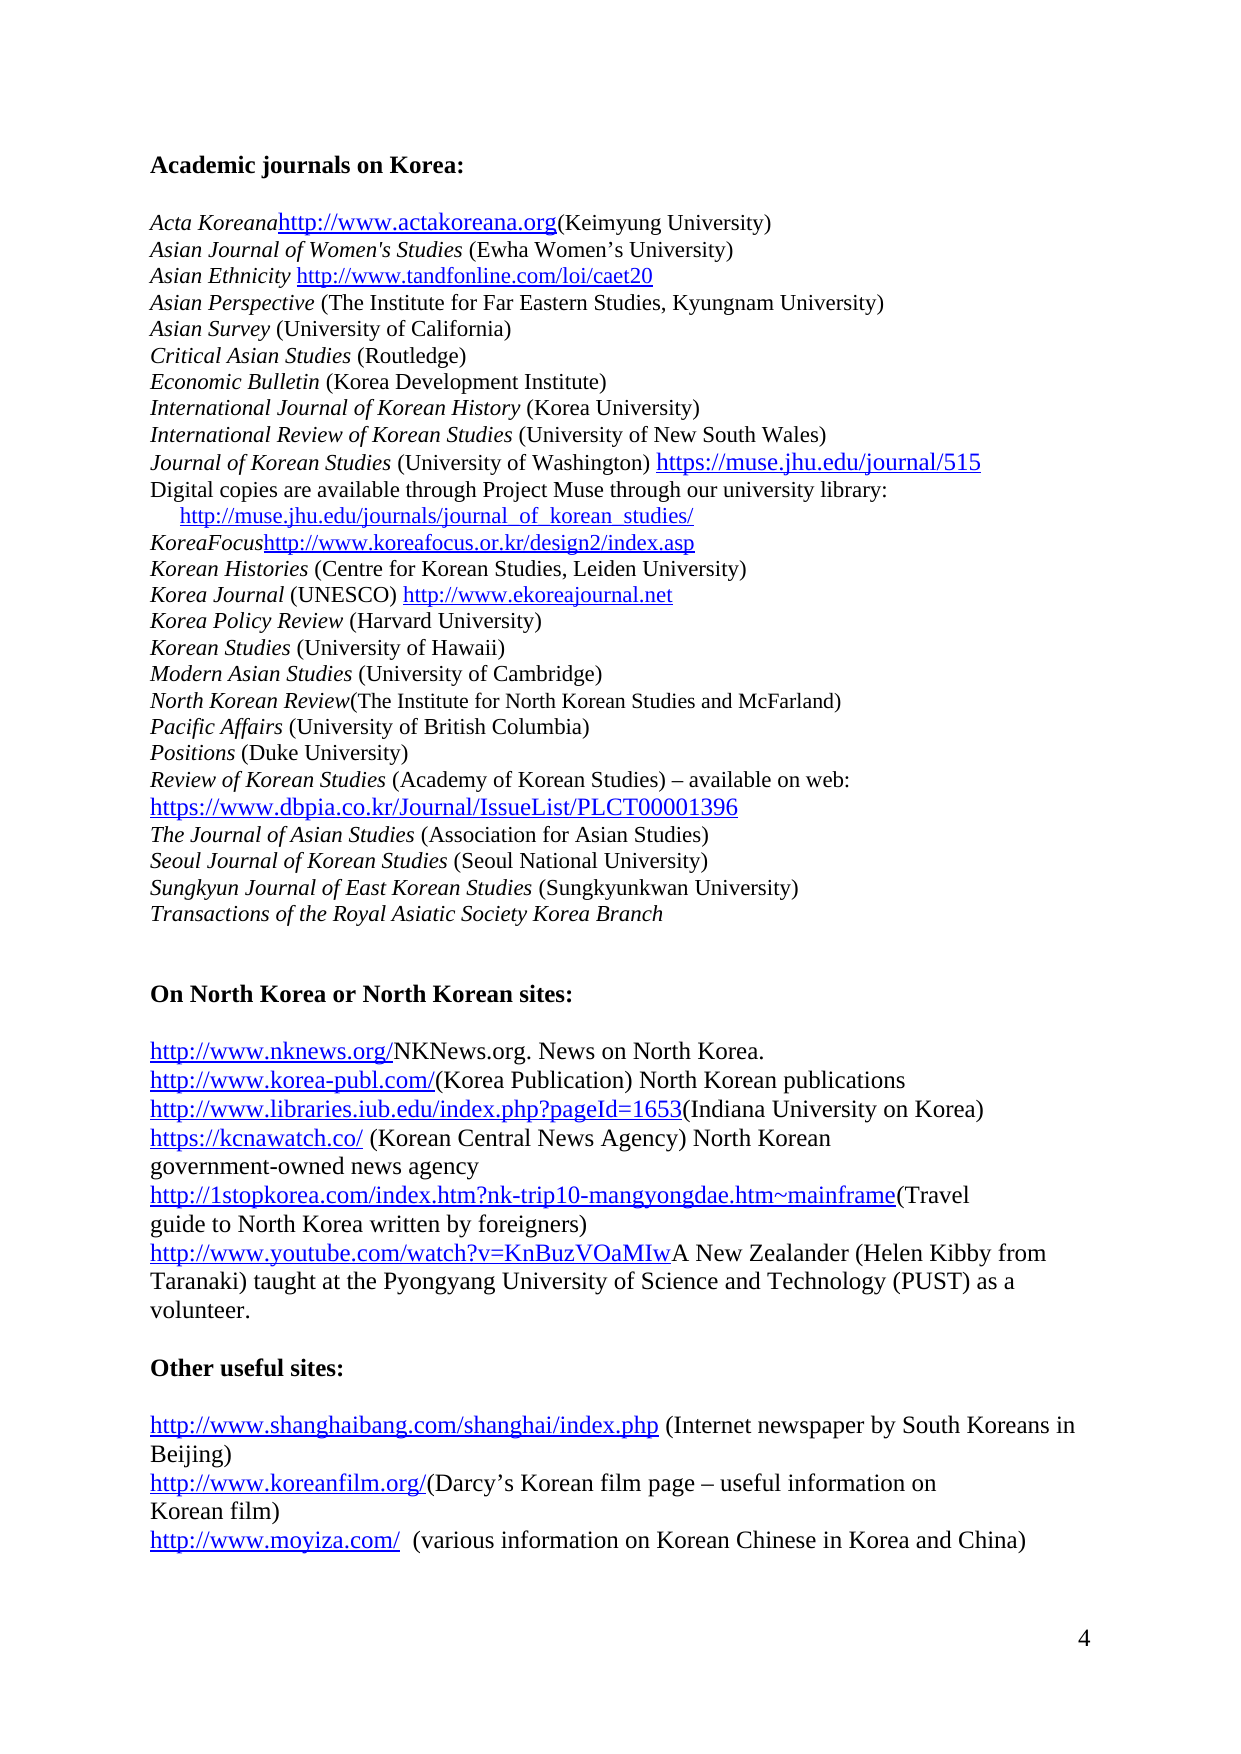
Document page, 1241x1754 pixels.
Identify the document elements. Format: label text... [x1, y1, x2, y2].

text http://www.shanghaibang.com/shanghai/index.php (Internet newspaper by South Koreans in Beijing) [150, 1410, 1090, 1468]
text Korean film) [150, 1496, 1090, 1525]
text Asian Journal of Women's Studies (Ewha Women’s University) [150, 236, 1090, 263]
text http://www.nknews.org/NKNews.org. News on North Korea. [150, 1036, 1090, 1065]
text http://www.koreanfilm.org/(Darcy’s Korean film page – useful information on [150, 1468, 1090, 1496]
text Korea Policy Review (Harvard University) [150, 608, 1090, 634]
text Pacific Affairs (University of British Columbia) [150, 713, 1090, 739]
text http://1stopkorea.com/index.htm?nk-trip10-mangyongdae.htm~mainframe(Travel [150, 1180, 1090, 1209]
text Korean Histories (Centre for Korean Studies, Leiden University) [150, 555, 1090, 581]
text On North Korea or North Korean sites: [150, 979, 1090, 1008]
text International Review of Korean Studies (University of New South Wales) [150, 421, 1090, 447]
text http://www.moyiza.com/ (various information on Korean Chinese in Korea and China) [150, 1525, 1090, 1554]
text Critical Asian Studies (Routledge) [150, 342, 1090, 368]
text Review of Korean Studies (Academy of Korean Studies) – available on web: [150, 766, 1090, 792]
text Korea Journal (UNESCO) http://www.ekoreajournal.net [150, 581, 1090, 608]
text Asian Ethnicity http://www.tandfonline.com/loi/caet20 [150, 263, 1090, 289]
text Digital copies are available through Project Muse through our university library: http://muse.jhu.edu/journals/journal_of_korean_studies/ [150, 476, 1090, 528]
text http://www.youtube.com/watch?v=KnBuzVOaMIwA New Zealander (Helen Kibby from Taranaki) taught at the Pyongyang University of Science and Technology (PUST) as a volunteer. [150, 1238, 1090, 1324]
text http://www.korea-publ.com/(Korea Publication) North Korean publications [150, 1065, 1090, 1094]
text https://www.dbpia.co.kr/Journal/IssueList/PLCT00001396 [150, 792, 1090, 821]
text Transactions of the Royal Asiatic Society Korea Branch [150, 900, 1090, 926]
text The Journal of Asian Studies (Association for Asian Studies) [150, 821, 1090, 847]
text KoreaFocushttp://www.koreafocus.or.kr/design2/index.asp [150, 528, 1090, 555]
text Other useful sites: [150, 1353, 1090, 1381]
text Korean Studies (University of Hawaii) [150, 634, 1090, 660]
text Sungkyun Journal of East Korean Studies (Sungkyunkwan University) [150, 873, 1090, 900]
text http://www.libraries.iub.edu/index.php?pageId=1653(Indiana University on Korea) [150, 1094, 1090, 1123]
text Academic journals on Korea: [150, 150, 1090, 179]
text International Journal of Korean History (Korea University) [150, 394, 1090, 421]
text guide to North Korea written by foreigners) [150, 1209, 1090, 1238]
text government-owned news agency [150, 1151, 1090, 1180]
text North Korean Review(The Institute for North Korean Studies and McFarland) [150, 687, 1090, 713]
text Journal of Korean Studies (University of Washington) https://muse.jhu.edu/journal/515 [150, 447, 1090, 476]
text Positions (Duke University) [150, 739, 1090, 766]
text Modern Asian Studies (University of Cambridge) [150, 660, 1090, 687]
text Acta Koreanahttp://www.actakoreana.org(Keimyung University) [150, 207, 1090, 236]
text https://kcnawatch.co/ (Korean Central News Agency) North Korean [150, 1123, 1090, 1151]
text Economic Bulletin (Korea Development Institute) [150, 368, 1090, 394]
text Seoul Journal of Korean Studies (Seoul National University) [150, 847, 1090, 873]
text Asian Survey (University of California) [150, 315, 1090, 342]
text Asian Perspective (The Institute for Far Eastern Studies, Kyungnam University) [150, 289, 1090, 315]
